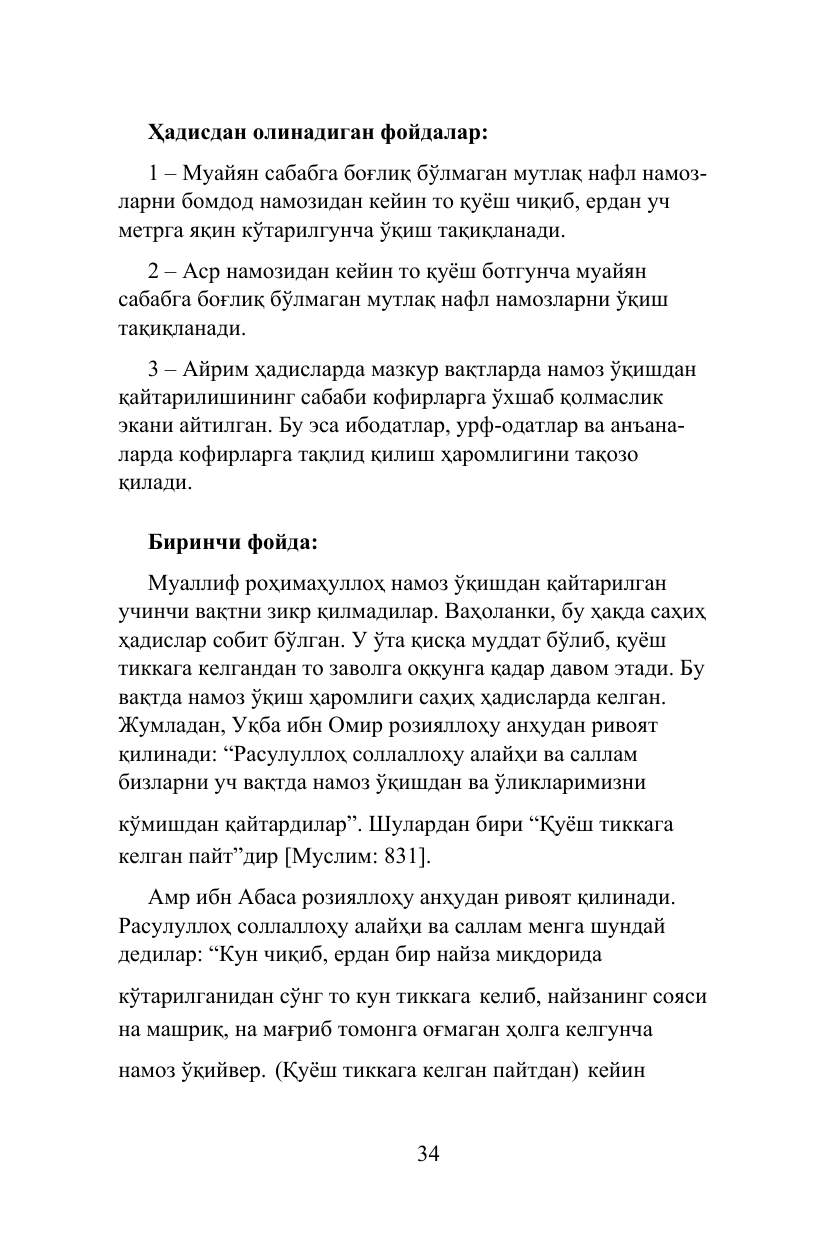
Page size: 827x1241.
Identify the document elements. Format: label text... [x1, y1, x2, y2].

text 3 – Айрим ҳадисларда мазкур вақтларда намоз ўқишдан қайтарилишининг сабаби кофирларга ўхшаб қолмаслик экани айтилган. Бу эса ибодатлар, урф-одатлар ва анъана-ларда кофирларга тақлид қилиш ҳаромлигини тақозо қилади. [118, 355, 709, 495]
text 1 – Муайян сабабга боғлиқ бўлмаган мутлақ нафл намоз-ларни бомдод намозидан кейин то қуёш чиқиб, ердан уч метрга яқин кўтарилгунча ўқиш тақиқланади. [118, 159, 709, 242]
text 2 – Аср намозидан кейин то қуёш ботгунча муайян сабабга боғлиқ бўлмаган мутлақ нафл намозларни ўқиш тақиқланади. [118, 257, 709, 340]
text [118, 883, 709, 1087]
text Биринчи фойда: [148, 528, 709, 554]
text Муаллиф роҳимаҳуллоҳ намоз ўқишдан қайтарилган учинчи вақтни зикр қилмадилар. Ваҳоланки, бу ҳақда саҳиҳ ҳадислар собит бўлган. У ўта қисқа муддат бўлиб, қуёш тиккага келгандан то заволга оққунга қадар давом этади. Бу вақтда намоз ўқиш ҳаромлиги саҳиҳ ҳадисларда келган. Жумладан, Уқба ибн Омир розияллоҳу анҳудан ривоят қилинади: “Расулуллоҳ соллаллоҳу алайҳи ва саллам бизларни уч вақтда намоз ўқишдан ва ўликларимизни кўмишдан қайтардилар”. Шулардан бири “Қуёш тиккага келган пайт”дир [Муслим: 831]. [118, 569, 709, 869]
text Ҳадисдан олинадиган фойдалар: [148, 118, 709, 144]
